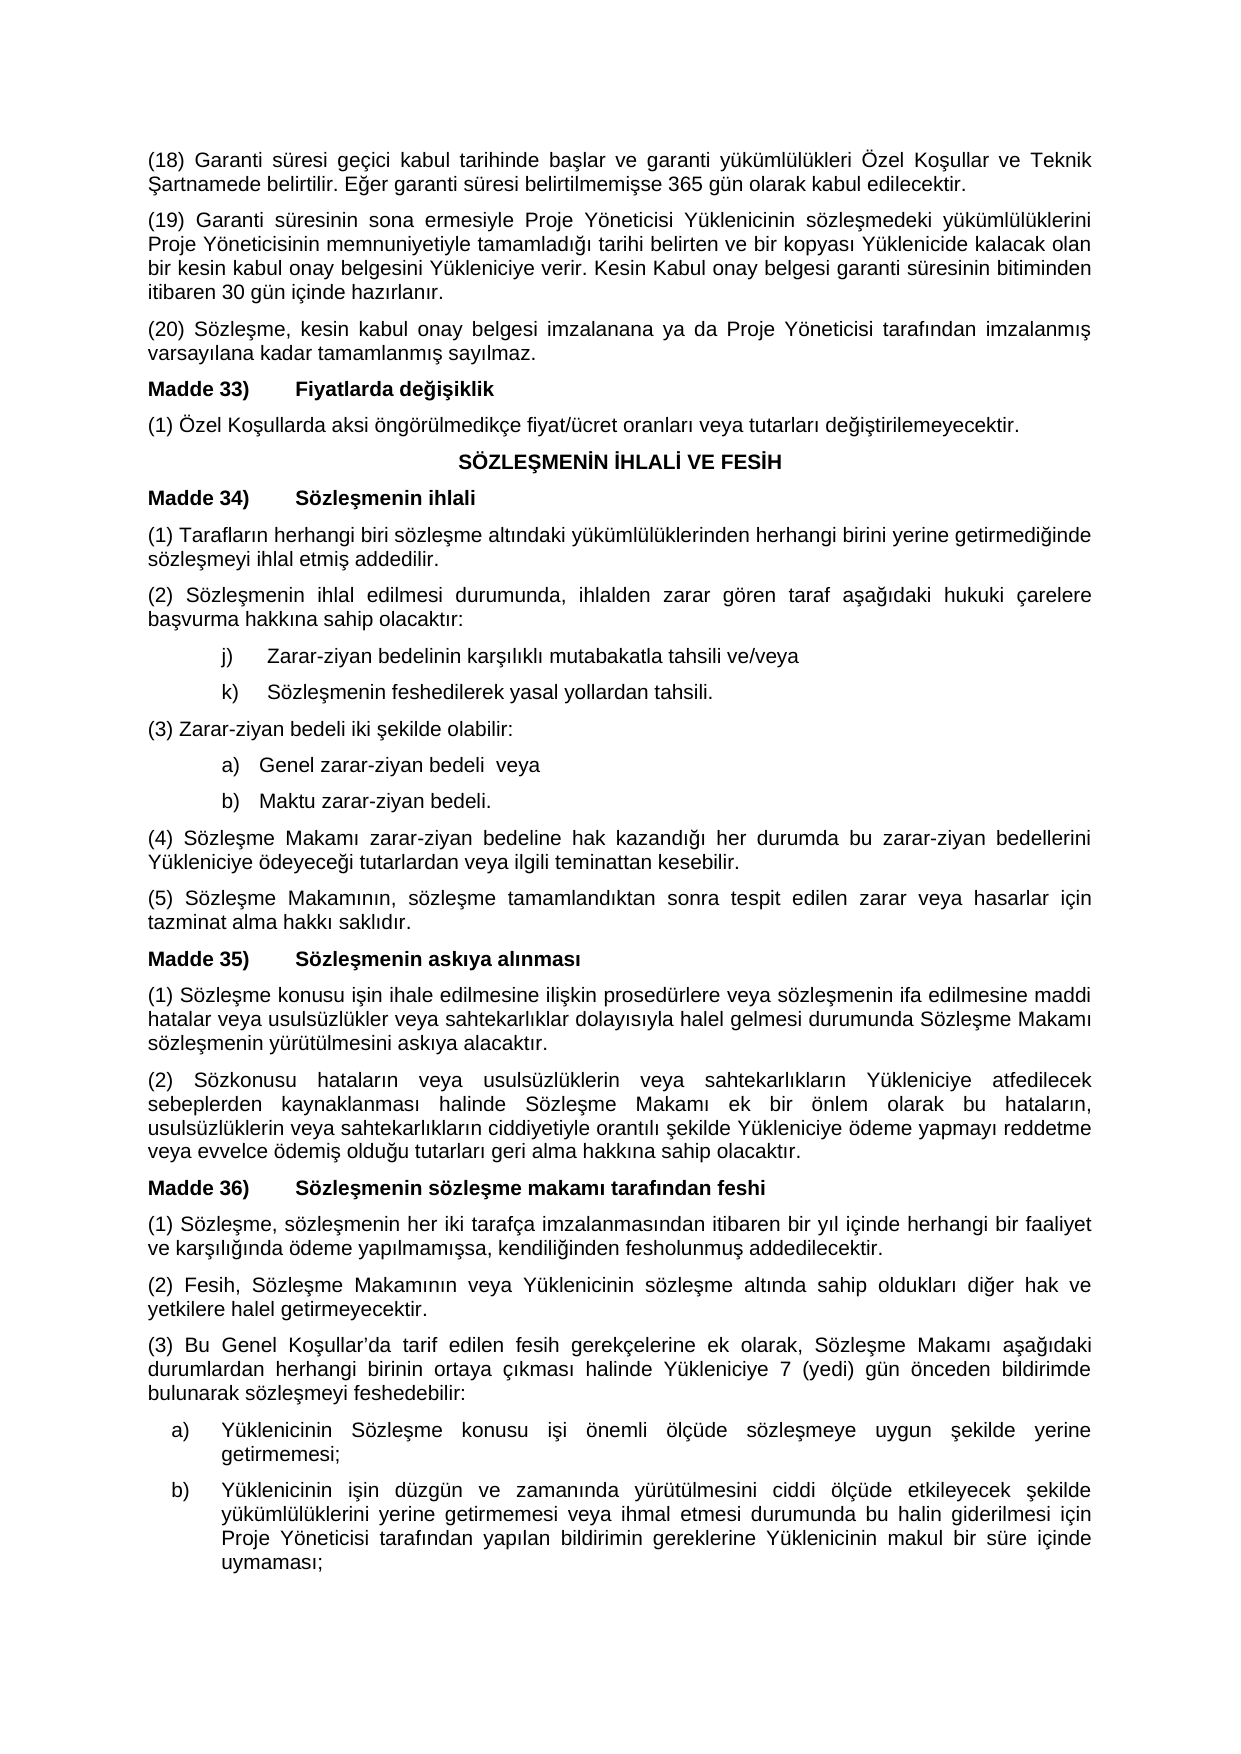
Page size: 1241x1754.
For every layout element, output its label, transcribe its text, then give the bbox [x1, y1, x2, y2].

list Sözleşmenin askıya alınması [148, 947, 1093, 971]
text (2) Sözkonusu hataların veya usulsüzlüklerin veya sahtekarlıkların Yükleniciye atfedilecek sebeplerden kaynaklanması halinde Sözleşme Makamı ek bir önlem olarak bu hataların, usulsüzlüklerin veya sahtekarlıkların ciddiyetiyle orantılı şekilde Yükleniciye ödeme yapmayı reddetme veya evvelce ödemiş olduğu tutarları geri alma hakkına sahip olacaktır. [148, 1067, 1093, 1163]
list Zarar-ziyan bedelinin karşılıklı mutabakatla tahsili ve/veya [221, 643, 1093, 667]
list Yüklenicinin işin düzgün ve zamanında yürütülmesini ciddi ölçüde etkileyecek şekilde yükümlülüklerini yerine getirmemesi veya ihmal etmesi durumunda bu halin giderilmesi için Proje Yöneticisi tarafından yapılan bildirimin gereklerine Yüklenicinin makul bir süre içinde uymaması; [171, 1478, 1093, 1574]
text (19) Garanti süresinin sona ermesiyle Proje Yöneticisi Yüklenicinin sözleşmedeki yükümlülüklerini Proje Yöneticisinin memnuniyetiyle tamamladığı tarihi belirten ve bir kopyası Yüklenicide kalacak olan bir kesin kabul onay belgesini Yükleniciye verir. Kesin Kabul onay belgesi garanti süresinin bitiminden itibaren 30 gün içinde hazırlanır. [148, 208, 1093, 304]
list Sözleşmenin sözleşme makamı tarafından feshi [148, 1176, 1093, 1200]
list Fiyatlarda değişiklik [148, 377, 1093, 401]
text (20) Sözleşme, kesin kabul onay belgesi imzalanana ya da Proje Yöneticisi tarafından imzalanmış varsayılana kadar tamamlanmış sayılmaz. [148, 316, 1093, 364]
text (1) Özel Koşullarda aksi öngörülmedikçe fiyat/ücret oranları veya tutarları değiştirilemeyecektir. [148, 413, 1093, 437]
list Genel zarar-ziyan bedeli veya [221, 753, 1093, 777]
text (1) Sözleşme konusu işin ihale edilmesine ilişkin prosedürlere veya sözleşmenin ifa edilmesine maddi hatalar veya usulsüzlükler veya sahtekarlıklar dolayısıyla halel gelmesi durumunda Sözleşme Makamı sözleşmenin yürütülmesini askıya alacaktır. [148, 983, 1093, 1055]
list Sözleşmenin feshedilerek yasal yollardan tahsili. [221, 680, 1093, 704]
list Yüklenicinin Sözleşme konusu işi önemli ölçüde sözleşmeye uygun şekilde yerine getirmemesi; [171, 1417, 1093, 1465]
text (2) Sözleşmenin ihlal edilmesi durumunda, ihlalden zarar gören taraf aşağıdaki hukuki çarelere başvurma hakkına sahip olacaktır: [148, 583, 1093, 631]
text (5) Sözleşme Makamının, sözleşme tamamlandıktan sonra tespit edilen zarar veya hasarlar için tazminat alma hakkı saklıdır. [148, 886, 1093, 934]
text SÖZLEŞMENİN İHLALİ VE FESİH [148, 450, 1093, 474]
text (2) Fesih, Sözleşme Makamının veya Yüklenicinin sözleşme altında sahip oldukları diğer hak ve yetkilere halel getirmeyecektir. [148, 1273, 1093, 1321]
text (1) Tarafların herhangi biri sözleşme altındaki yükümlülüklerinden herhangi birini yerine getirmediğinde sözleşmeyi ihlal etmiş addedilir. [148, 523, 1093, 571]
text (3) Bu Genel Koşullar’da tarif edilen fesih gerekçelerine ek olarak, Sözleşme Makamı aşağıdaki durumlardan herhangi birinin ortaya çıkması halinde Yükleniciye 7 (yedi) gün önceden bildirimde bulunarak sözleşmeyi feshedebilir: [148, 1333, 1093, 1405]
text (18) Garanti süresi geçici kabul tarihinde başlar ve garanti yükümlülükleri Özel Koşullar ve Teknik Şartnamede belirtilir. Eğer garanti süresi belirtilmemişse 365 gün olarak kabul edilecektir. [148, 148, 1093, 196]
list Sözleşmenin ihlali [148, 486, 1093, 510]
text (4) Sözleşme Makamı zarar-ziyan bedeline hak kazandığı her durumda bu zarar-ziyan bedellerini Yükleniciye ödeyeceği tutarlardan veya ilgili teminattan kesebilir. [148, 826, 1093, 874]
text (1) Sözleşme, sözleşmenin her iki tarafça imzalanmasından itibaren bir yıl içinde herhangi bir faaliyet ve karşılığında ödeme yapılmamışsa, kendiliğinden fesholunmuş addedilecektir. [148, 1212, 1093, 1260]
text (3) Zarar-ziyan bedeli iki şekilde olabilir: [148, 716, 1093, 740]
list Maktu zarar-ziyan bedeli. [221, 789, 1093, 813]
